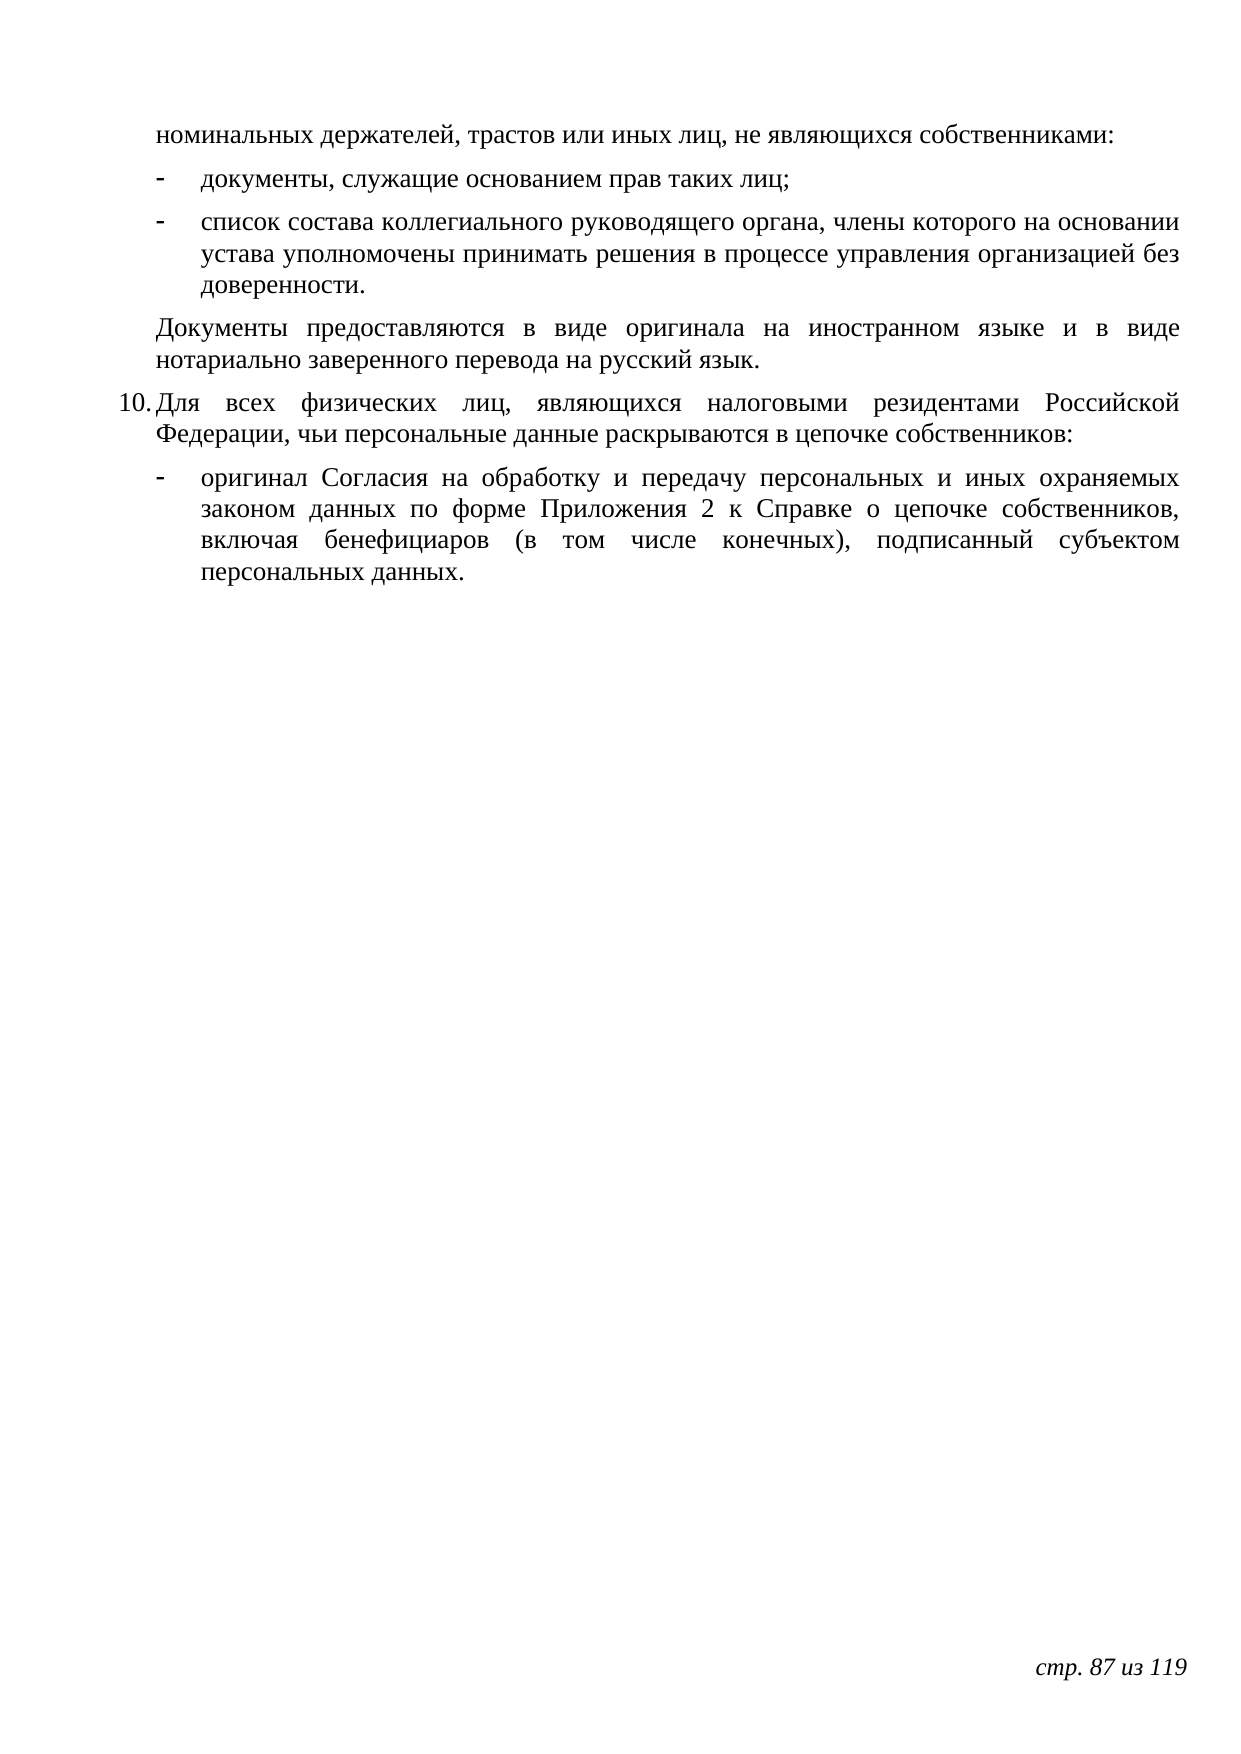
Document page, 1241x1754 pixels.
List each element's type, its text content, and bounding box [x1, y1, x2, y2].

list список состава коллегиального руководящего органа, члены которого на основании устава уполномочены принимать решения в процессе управления организацией без доверенности. [156, 206, 1181, 299]
text Документы предоставляются в виде оригинала на иностранном языке и в виде нотариально заверенного перевода на русский язык. [156, 312, 1181, 374]
list документы, служащие основанием прав таких лиц; [156, 162, 1181, 193]
list оригинал Согласия на обработку и передачу персональных и иных охраняемых законом данных по форме Приложения 2 к Справке о цепочке собственников, включая бенефициаров (в том числе конечных), подписанный субъектом персональных данных. [156, 461, 1181, 586]
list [118, 118, 1181, 149]
list Для всех физических лиц, являющихся налоговыми резидентами Российской Федерации, чьи персональные данные раскрываются в цепочке собственников: [118, 386, 1181, 449]
